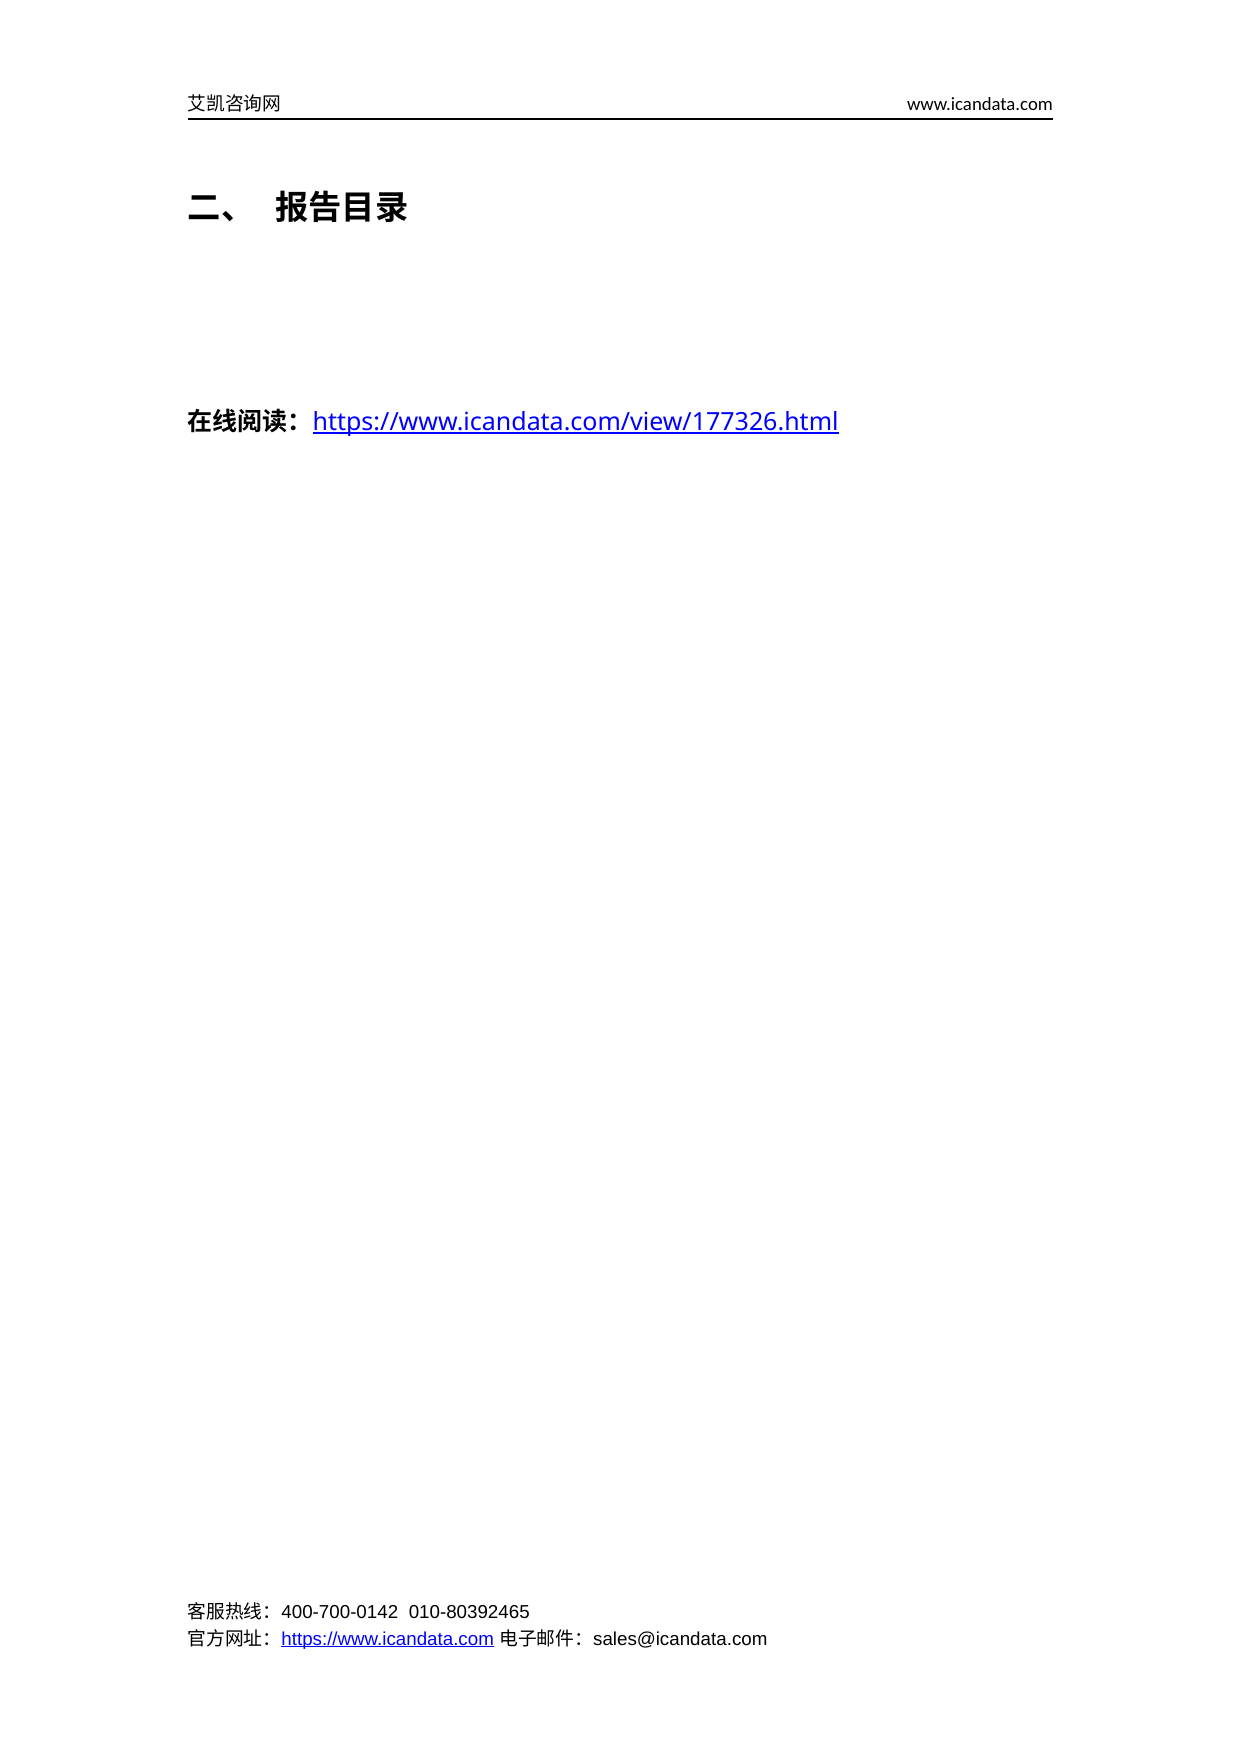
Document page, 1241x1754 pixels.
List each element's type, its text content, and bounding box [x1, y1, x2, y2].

text 在线阅读：https://www.icandata.com/view/177326.html [187, 387, 1053, 452]
subtitle 报告目录 [187, 172, 1053, 237]
